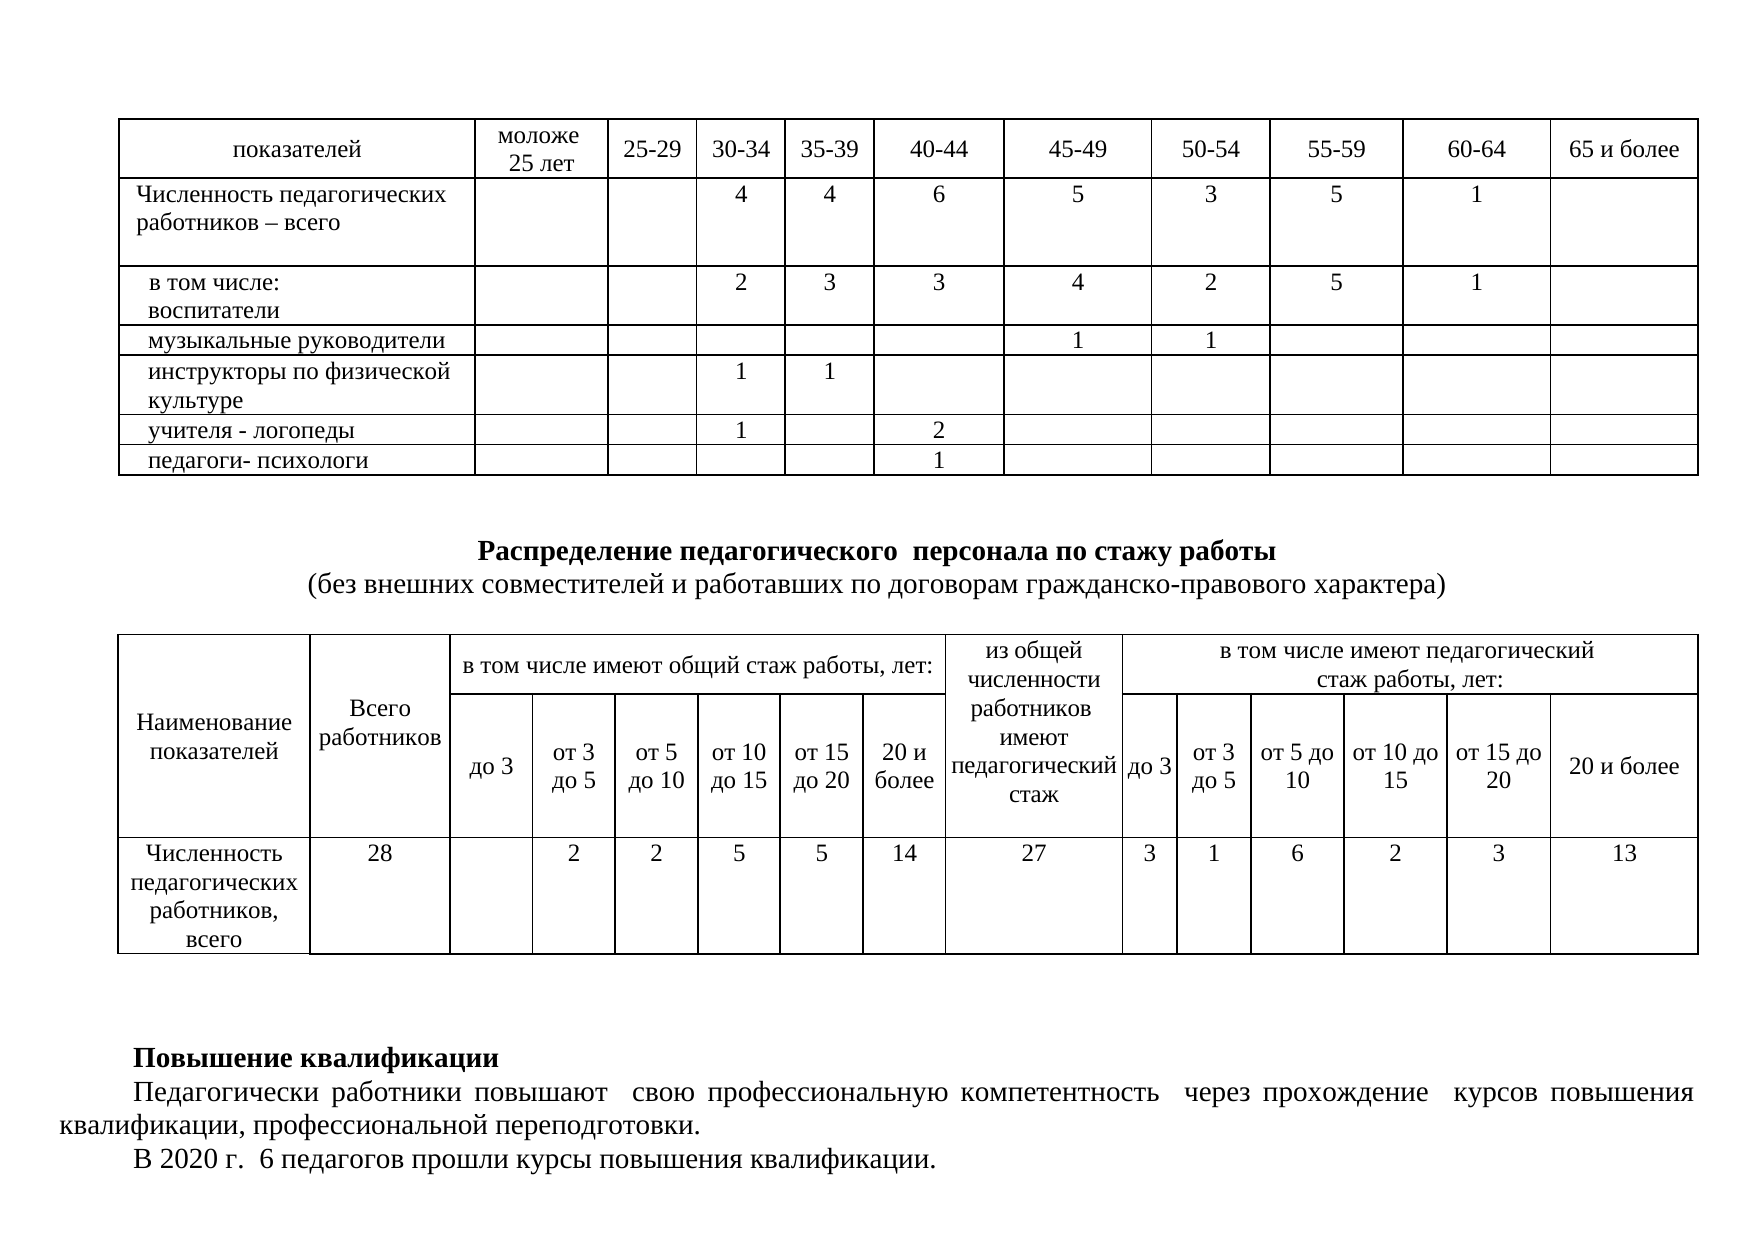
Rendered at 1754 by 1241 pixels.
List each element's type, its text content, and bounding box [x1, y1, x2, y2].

table_cell от 10 до 15 [1345, 695, 1446, 837]
table_cell моложе 25 лет [476, 120, 607, 177]
table_cell [1551, 267, 1697, 324]
table_cell [1404, 356, 1550, 413]
table_cell 3 [875, 267, 1003, 324]
table_cell [1005, 356, 1151, 413]
table_cell 3 [1448, 838, 1550, 953]
table_cell 1 [1005, 326, 1151, 354]
table_cell 1 [786, 356, 873, 413]
table_cell [1152, 415, 1269, 444]
table_cell 28 [311, 838, 449, 953]
table_cell до 3 [1123, 695, 1176, 837]
table_cell 1 [875, 445, 1003, 474]
table_cell 13 [1551, 838, 1697, 953]
table_cell 2 [697, 267, 784, 324]
table_cell [476, 356, 607, 413]
table_cell 65 и более [1551, 120, 1697, 177]
table_cell 30-34 [697, 120, 784, 177]
table_cell 1 [1404, 267, 1550, 324]
table_cell 55-59 [1271, 120, 1402, 177]
table_cell [451, 838, 532, 953]
table_cell от 10 до 15 [699, 695, 779, 837]
table_cell [1551, 326, 1697, 354]
table_cell 1 [697, 356, 784, 413]
table_cell [1152, 445, 1269, 474]
table_cell 5 [1271, 267, 1402, 324]
table_header из общей численности работников имеют педагогический стаж [946, 635, 1122, 837]
table_cell [476, 415, 607, 444]
table_cell [1005, 415, 1151, 444]
table_cell [476, 326, 607, 354]
table_cell 2 [875, 415, 1003, 444]
table_cell в том числе: воспитатели [120, 267, 474, 324]
table_cell 25-29 [609, 120, 696, 177]
table_cell [786, 415, 873, 444]
table_cell 20 и более [864, 695, 945, 837]
table_cell 50-54 [1152, 120, 1269, 177]
table_cell 2 [533, 838, 614, 953]
table_cell от 5 до 10 [616, 695, 697, 837]
table_cell 6 [875, 179, 1003, 265]
table_header в том числе имеют педагогический стаж работы, лет: [1123, 635, 1697, 693]
table_cell 40-44 [875, 120, 1003, 177]
table_cell [609, 326, 696, 354]
table_cell 1 [1404, 179, 1550, 265]
table_cell [1404, 326, 1550, 354]
table_header Всего работников [311, 635, 449, 837]
table_cell 4 [786, 179, 873, 265]
table_cell [1404, 445, 1550, 474]
table_cell [1551, 356, 1697, 413]
table_cell [1271, 445, 1402, 474]
table_cell [786, 445, 873, 474]
text В 2020 г. 6 педагогов прошли курсы повышения квалификации. [59, 1141, 1695, 1174]
table_cell от 15 до 20 [1448, 695, 1550, 837]
table_cell 2 [1152, 267, 1269, 324]
table_cell [1551, 179, 1697, 265]
text (без внешних совместителей и работавших по договорам гражданско-правового характера) [59, 567, 1695, 600]
table_cell 45-49 [1005, 120, 1151, 177]
table_cell Численность педагогических работников, всего [119, 838, 309, 953]
table_cell [697, 445, 784, 474]
table_cell от 3 до 5 [533, 695, 614, 837]
table_cell 14 [864, 838, 945, 953]
table_cell от 5 до 10 [1252, 695, 1343, 837]
table_cell [697, 326, 784, 354]
table_cell [1551, 445, 1697, 474]
table_cell [786, 326, 873, 354]
table_cell музыкальные руководители [120, 326, 474, 354]
table_header в том числе имеют общий стаж работы, лет: [451, 635, 945, 693]
table_cell [875, 326, 1003, 354]
table_cell [609, 179, 696, 265]
table_cell 20 и более [1551, 695, 1697, 837]
text Педагогически работники повышают свою профессиональную компетентность через прохождение курсов повышения квалификации, профессиональной переподготовки. [59, 1074, 1695, 1141]
table_cell 3 [786, 267, 873, 324]
table_cell [1271, 356, 1402, 413]
table_cell [1551, 415, 1697, 444]
text Повышение квалификации [59, 1040, 1695, 1074]
table_cell 1 [1178, 838, 1250, 953]
table_cell [1152, 356, 1269, 413]
table_cell 1 [1152, 326, 1269, 354]
table_cell [875, 356, 1003, 413]
text Распределение педагогического персонала по стажу работы [59, 533, 1695, 567]
table_cell 5 [781, 838, 862, 953]
table_cell 4 [697, 179, 784, 265]
table_cell [1271, 326, 1402, 354]
table_cell [476, 267, 607, 324]
table_cell 1 [697, 415, 784, 444]
table_cell 27 [946, 838, 1122, 953]
table_cell 60-64 [1404, 120, 1550, 177]
table_cell 5 [1271, 179, 1402, 265]
table_cell до 3 [451, 695, 532, 837]
table_cell [609, 445, 696, 474]
table_cell 5 [1005, 179, 1151, 265]
table_cell 3 [1123, 838, 1176, 953]
table_cell [609, 415, 696, 444]
table_cell [1271, 415, 1402, 444]
table_cell учителя - логопеды [120, 415, 474, 444]
table_cell 2 [1345, 838, 1446, 953]
table_cell [609, 356, 696, 413]
table_cell [609, 267, 696, 324]
table_cell инструкторы по физической культуре [120, 356, 474, 413]
table_cell педагоги- психологи [120, 445, 474, 474]
table_cell 6 [1252, 838, 1343, 953]
table_cell 3 [1152, 179, 1269, 265]
table_cell 4 [1005, 267, 1151, 324]
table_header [120, 120, 474, 177]
table_header Наименование показателей [119, 635, 309, 837]
table_cell 2 [616, 838, 697, 953]
table_cell Численность педагогических работников – всего [120, 179, 474, 265]
table_cell [476, 445, 607, 474]
table_cell [476, 179, 607, 265]
table_cell [1404, 415, 1550, 444]
table_cell [1005, 445, 1151, 474]
table_cell 5 [699, 838, 779, 953]
table_cell от 3 до 5 [1178, 695, 1250, 837]
table_cell 35-39 [786, 120, 873, 177]
table_cell от 15 до 20 [781, 695, 862, 837]
